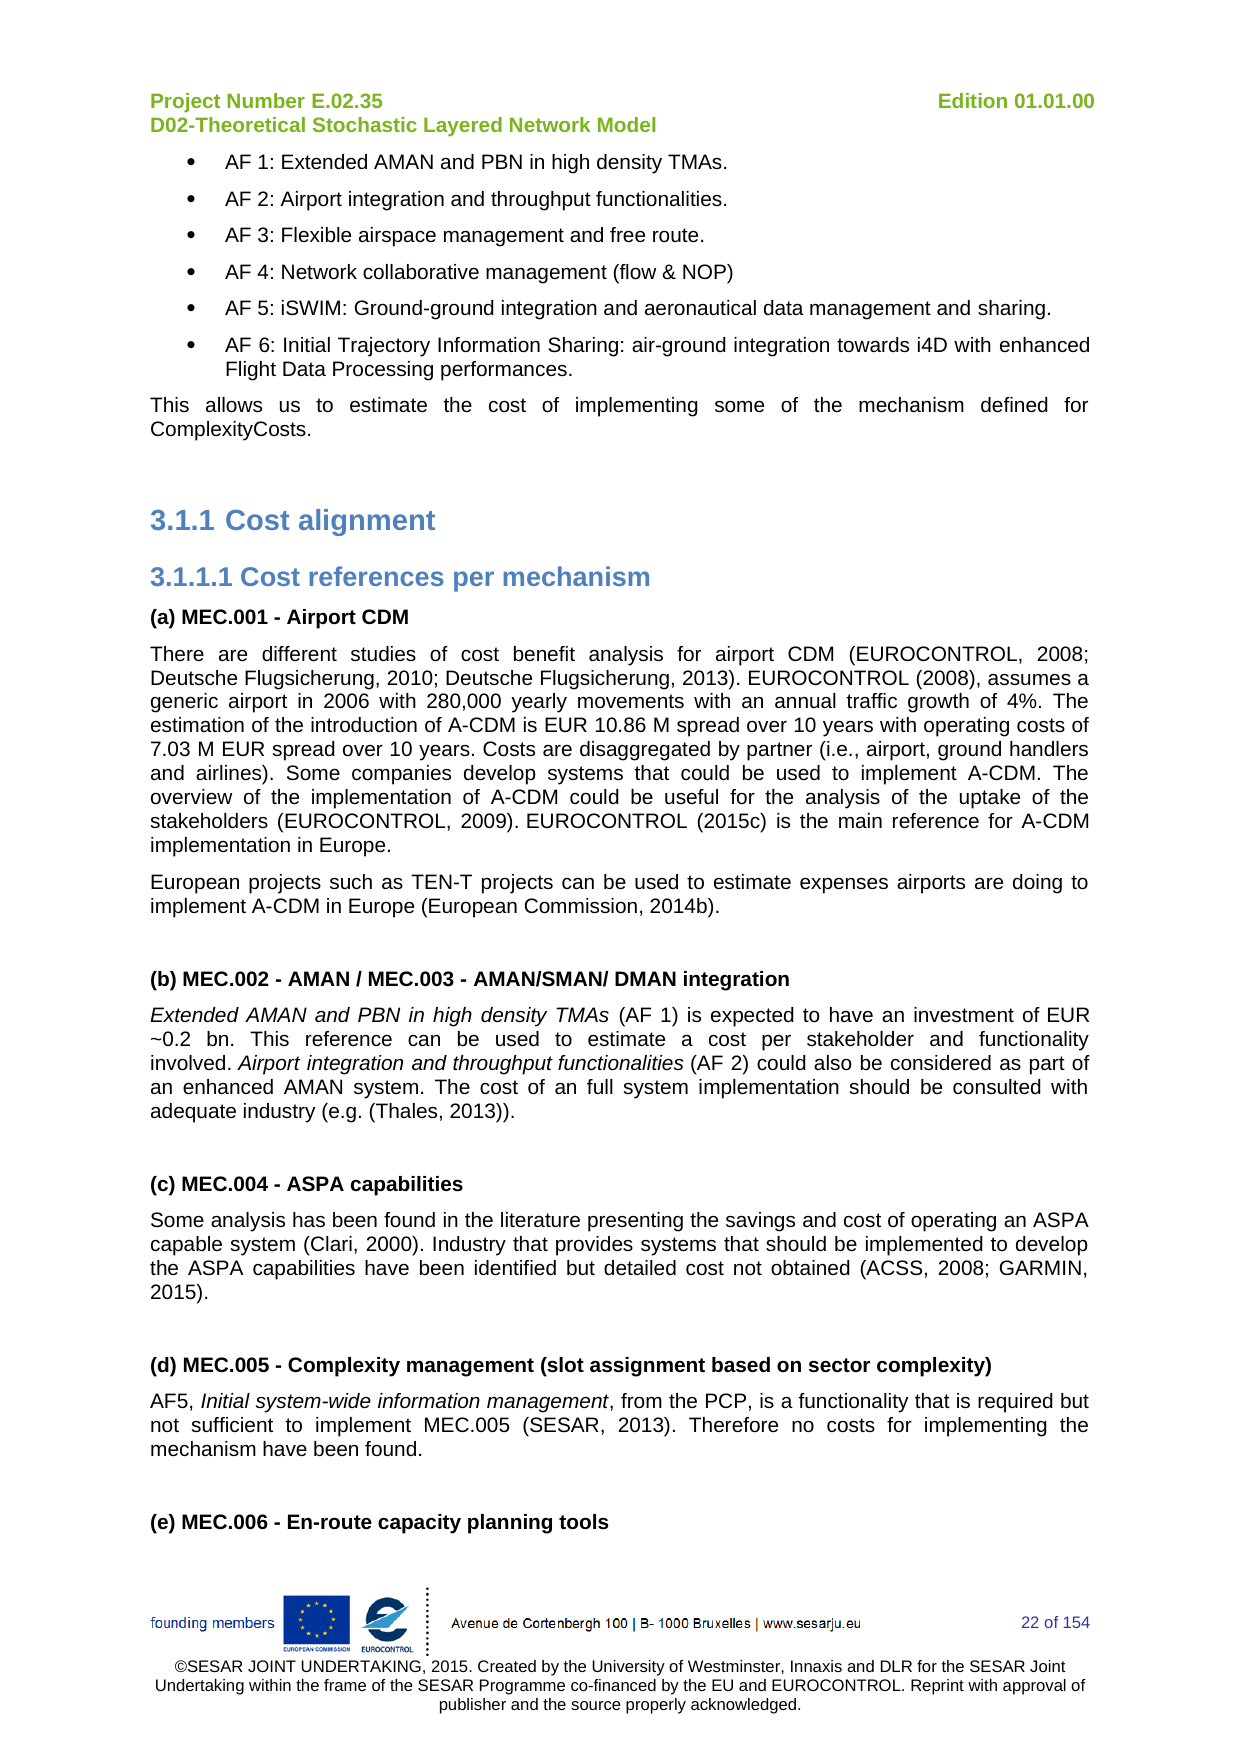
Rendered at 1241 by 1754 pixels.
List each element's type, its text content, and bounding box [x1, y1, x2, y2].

text Some analysis has been found in the literature presenting the savings and cost of operating an ASPA capable system (Clari, 2000). Industry that provides systems that should be implemented to develop the ASPA capabilities have been identified but detailed cost not obtained (ACSS, 2008; GARMIN, 2015). [150, 1208, 1090, 1304]
text (e) MEC.006 - En-route capacity planning tools [150, 1510, 1090, 1534]
text (a) MEC.001 - Airport CDM [150, 605, 1090, 629]
list AF 4: Network collaborative management (flow & NOP) [187, 260, 1090, 284]
text There are different studies of cost benefit analysis for airport CDM (EUROCONTROL, 2008; Deutsche Flugsicherung, 2010; Deutsche Flugsicherung, 2013). EUROCONTROL (2008), assumes a generic airport in 2006 with 280,000 yearly movements with an annual traffic growth of 4%. The estimation of the introduction of A-CDM is EUR 10.86 M spread over 10 years with operating costs of 7.03 M EUR spread over 10 years. Costs are disaggregated by partner (i.e., airport, ground handlers and airlines). Some companies develop systems that could be used to implement A-CDM. The overview of the implementation of A-CDM could be useful for the analysis of the uptake of the stakeholders (EUROCONTROL, 2009). EUROCONTROL (2015c) is the main reference for A-CDM implementation in Europe. [150, 641, 1090, 857]
text AF5, Initial system-wide information management, from the PCP, is a functionality that is required but not sufficient to implement MEC.005 (SESAR, 2013). Therefore no costs for implementing the mechanism have been found. [150, 1389, 1090, 1461]
list AF 3: Flexible airspace management and free route. [187, 223, 1090, 247]
list AF 6: Initial Trajectory Information Sharing: air-ground integration towards i4D with enhanced Flight Data Processing performances. [187, 333, 1090, 381]
text (b) MEC.002 - AMAN / MEC.003 - AMAN/SMAN/ DMAN integration [150, 966, 1090, 990]
text This allows us to estimate the cost of implementing some of the mechanism defined for ComplexityCosts. [150, 393, 1090, 441]
text (d) MEC.005 - Complexity management (slot assignment based on sector complexity) [150, 1353, 1090, 1377]
text Extended AMAN and PBN in high density TMAs (AF 1) is expected to have an investment of EUR ~0.2 bn. This reference can be used to estimate a cost per stakeholder and functionality involved. Airport integration and throughput functionalities (AF 2) could also be considered as part of an enhanced AMAN system. The cost of an full system implementation should be consulted with adequate industry (e.g. (Thales, 2013)). [150, 1003, 1090, 1123]
list AF 2: Airport integration and throughput functionalities. [187, 187, 1090, 211]
picture [149, 1586, 860, 1656]
list AF 5: iSWIM: Ground-ground integration and aeronautical data management and sharing. [187, 296, 1090, 320]
text (c) MEC.004 - ASPA capabilities [150, 1172, 1090, 1196]
text European projects such as TEN-T projects can be used to estimate expenses airports are doing to implement A-CDM in Europe (European Commission, 2014b). [150, 869, 1090, 917]
subtitle Cost references per mechanism [150, 561, 1090, 592]
list AF 1: Extended AMAN and PBN in high density TMAs. [187, 150, 1090, 174]
subtitle Cost alignment [150, 503, 1090, 536]
